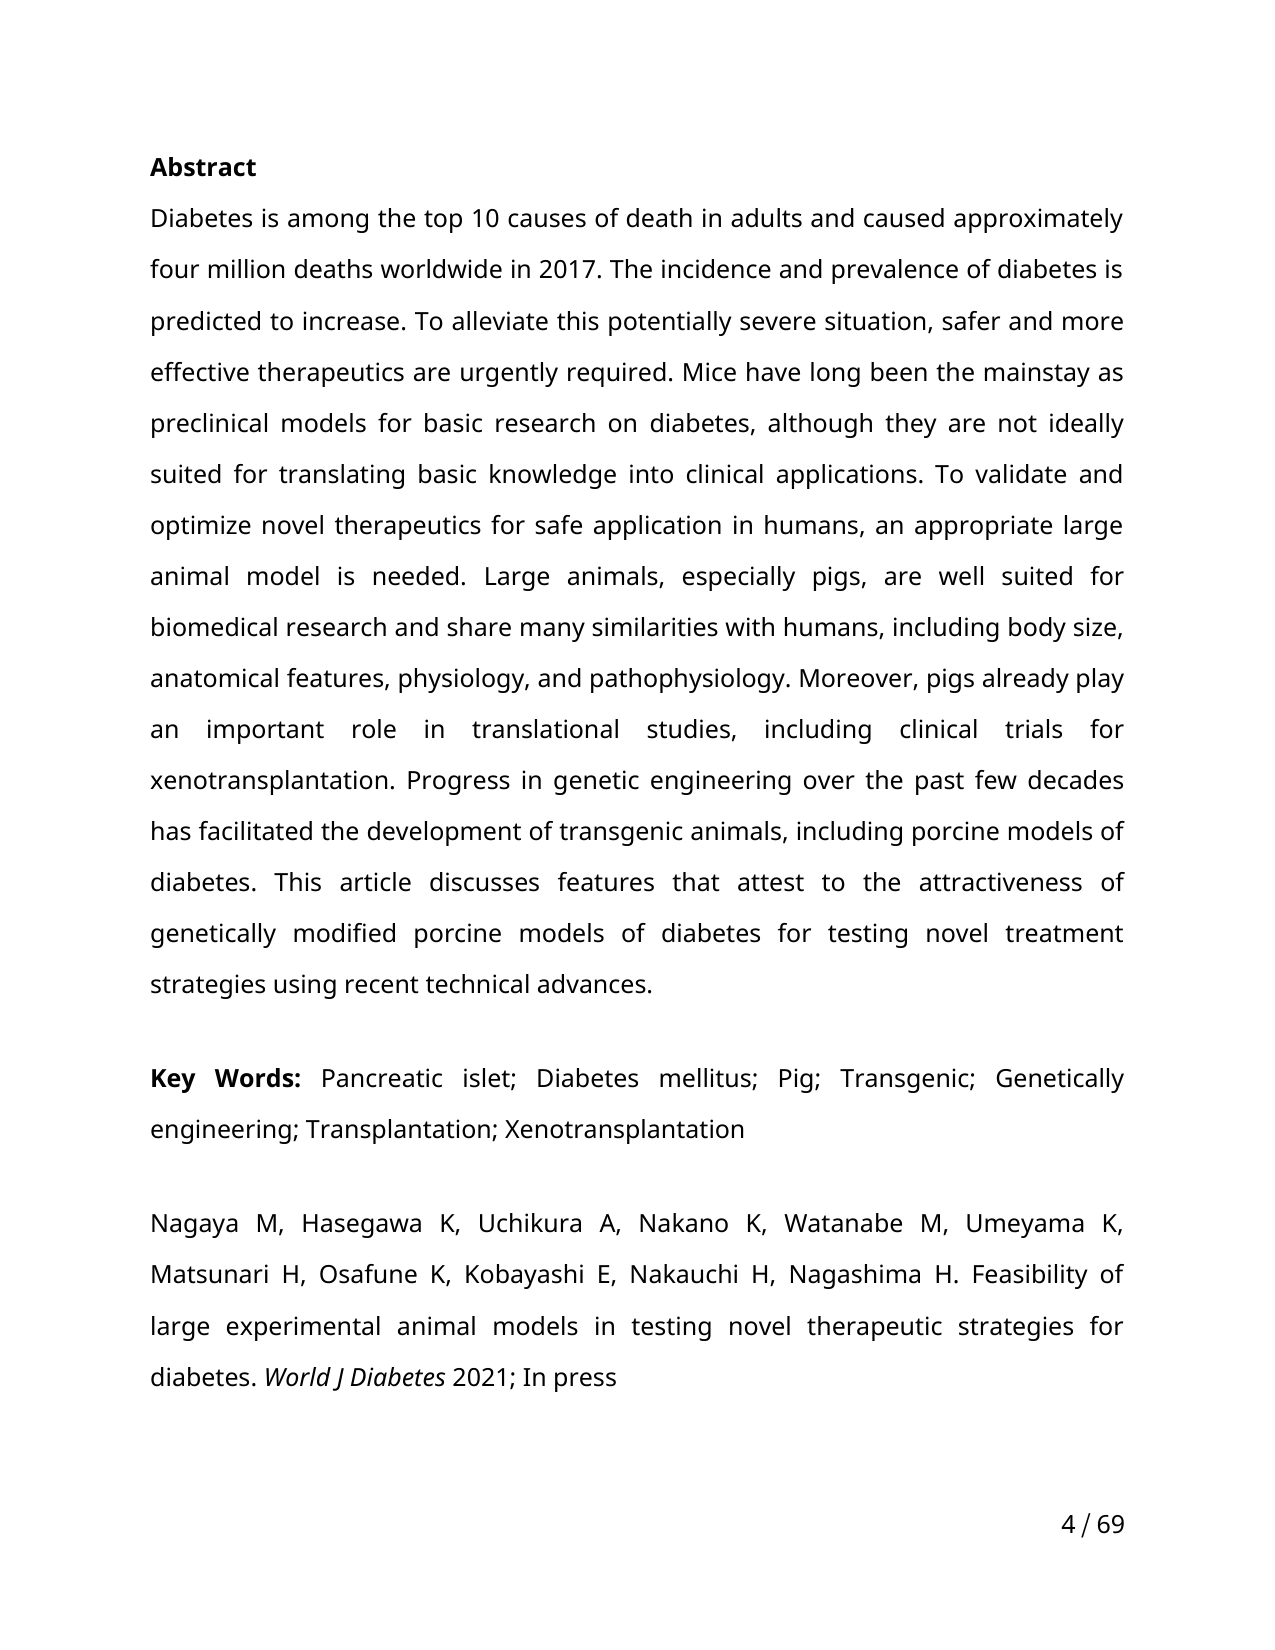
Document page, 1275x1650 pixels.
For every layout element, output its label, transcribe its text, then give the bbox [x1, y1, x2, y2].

text Abstract [150, 150, 1125, 184]
text Diabetes is among the top 10 causes of death in adults and caused approximately four million deaths worldwide in 2017. The incidence and prevalence of diabetes is predicted to increase. To alleviate this potentially severe situation, safer and more effective therapeutics are urgently required. Mice have long been the mainstay as preclinical models for basic research on diabetes, although they are not ideally suited for translating basic knowledge into clinical applications. To validate and optimize novel therapeutics for safe application in humans, an appropriate large animal model is needed. Large animals, especially pigs, are well suited for biomedical research and share many similarities with humans, including body size, anatomical features, physiology, and pathophysiology. Moreover, pigs already play an important role in translational studies, including clinical trials for xenotransplantation. Progress in genetic engineering over the past few decades has facilitated the development of transgenic animals, including porcine models of diabetes. This article discusses features that attest to the attractiveness of genetically modified porcine models of diabetes for testing novel treatment strategies using recent technical advances. [150, 201, 1125, 1001]
text Key Words: Pancreatic islet; Diabetes mellitus; Pig; Transgenic; Genetically engineering; Transplantation; Xenotransplantation [150, 1061, 1125, 1146]
text Nagaya M, Hasegawa K, Uchikura A, Nakano K, Watanabe M, Umeyama K, Matsunari H, Osafune K, Kobayashi E, Nakauchi H, Nagashima H. Feasibility of large experimental animal models in testing novel therapeutic strategies for diabetes. World J Diabetes 2021; In press [150, 1206, 1125, 1393]
